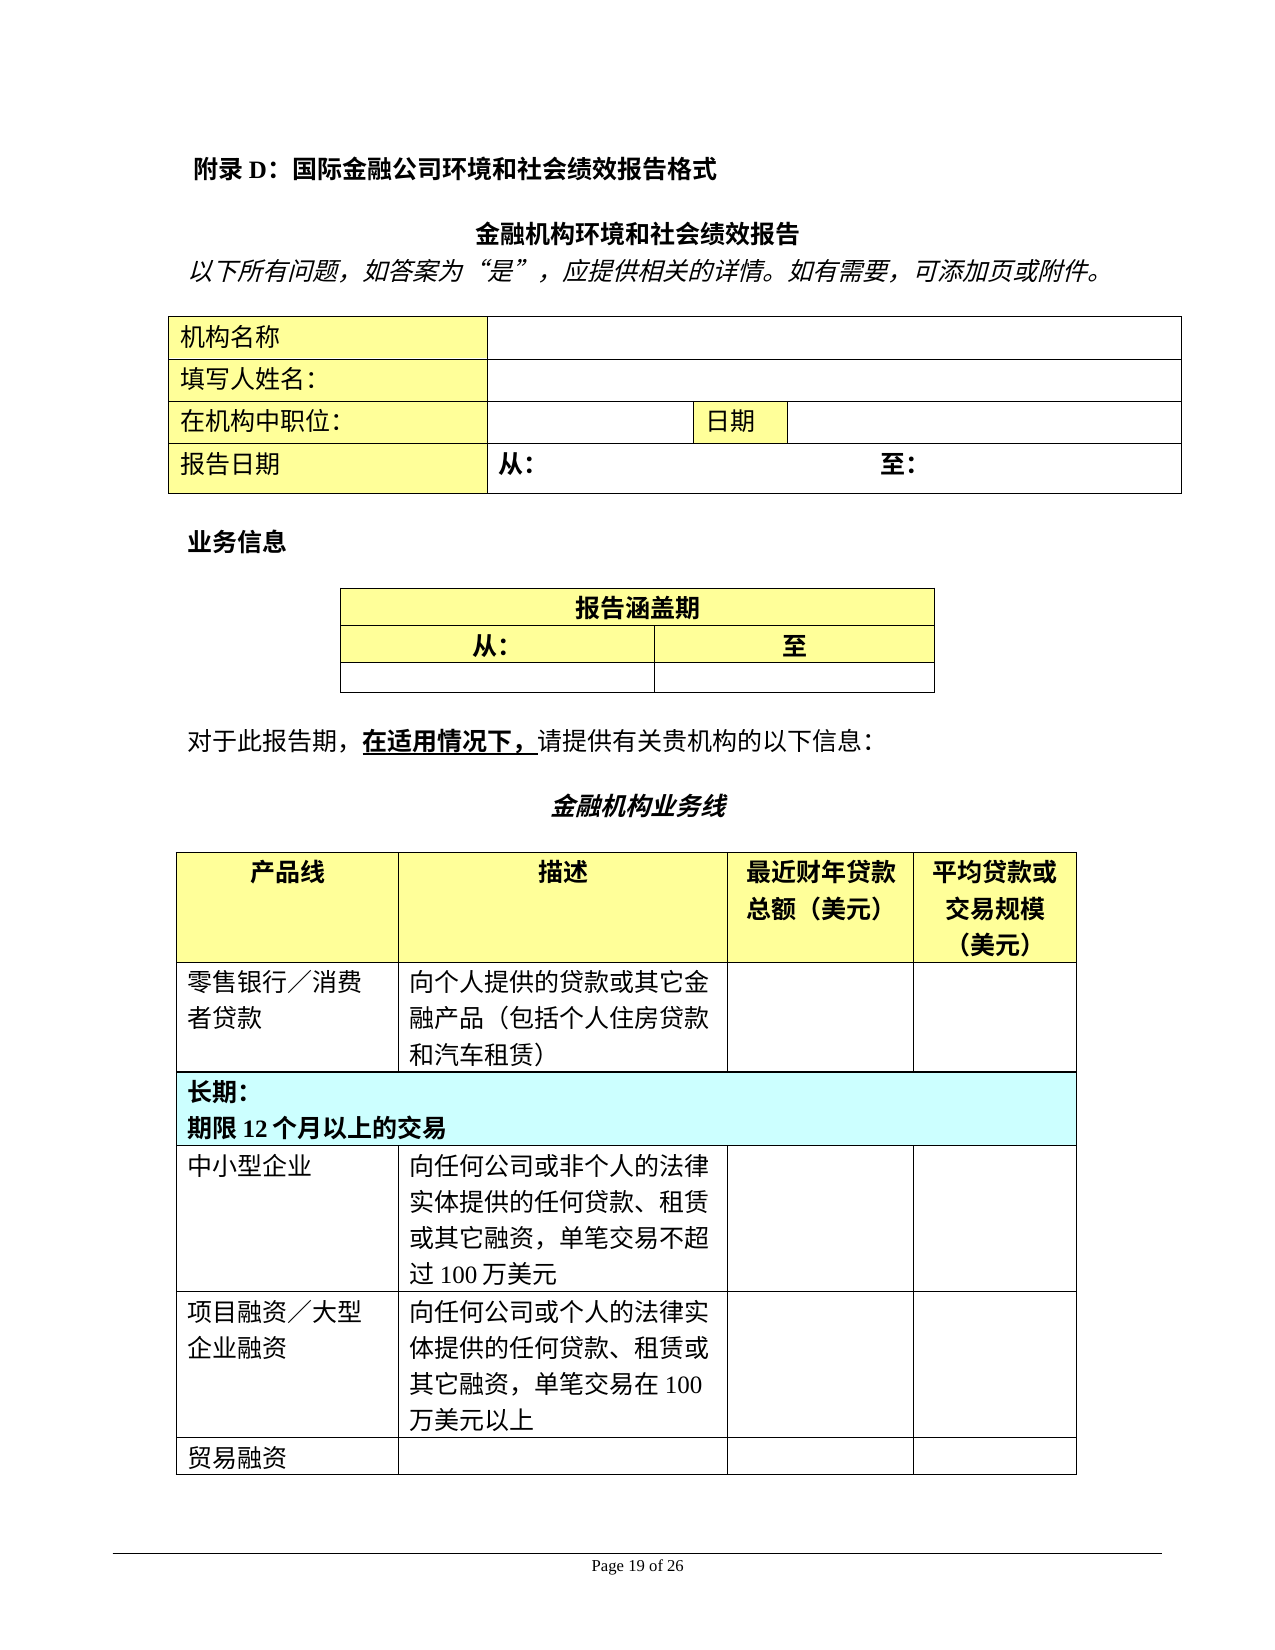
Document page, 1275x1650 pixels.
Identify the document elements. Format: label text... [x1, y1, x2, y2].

table_cell [914, 1292, 1076, 1437]
table_header [488, 317, 1181, 358]
table_header 机构名称 [169, 317, 487, 358]
table_cell 向个人提供的贷款或其它金融产品（包括个人住房贷款和汽车租赁） [399, 963, 727, 1071]
subtitle 金融机构业务线 [187, 787, 1087, 823]
text 金融机构环境和社会绩效报告 [187, 215, 1087, 251]
table_cell 中小型企业 [177, 1146, 398, 1291]
table_cell [655, 663, 934, 692]
table_cell 贸易融资 [177, 1438, 398, 1474]
table_cell [728, 1292, 913, 1437]
table_header 描述 [399, 853, 727, 962]
table_cell [914, 1146, 1076, 1291]
table_cell 从： [341, 626, 654, 662]
table_cell 至 [655, 626, 934, 662]
table_cell [728, 1438, 913, 1474]
table_cell 日期 [694, 402, 787, 443]
table_cell 报告日期 [169, 444, 487, 493]
table_cell [488, 360, 1181, 401]
table_cell [341, 663, 654, 692]
table_cell 填写人姓名： [169, 360, 487, 401]
table_cell [914, 1438, 1076, 1474]
table_cell 长期： 期限12个月以上的交易 [177, 1073, 1076, 1145]
text 以下所有问题，如答案为“是”，应提供相关的详情。如有需要，可添加页或附件。 [187, 251, 1087, 287]
table_cell [399, 1438, 727, 1474]
table_header 平均贷款或交易规模（美元） [914, 853, 1076, 962]
table_cell 零售银行／消费者贷款 [177, 963, 398, 1071]
table_header 最近财年贷款总额（美元） [728, 853, 913, 962]
table_cell 向任何公司或非个人的法律实体提供的任何贷款、租赁或其它融资，单笔交易不超过100万美元 [399, 1146, 727, 1291]
text 对于此报告期，在适用情况下，请提供有关贵机构的以下信息： [187, 722, 1087, 758]
table_cell [728, 1146, 913, 1291]
table_cell [488, 402, 693, 443]
table_cell 向任何公司或个人的法律实体提供的任何贷款、租赁或其它融资，单笔交易在100万美元以上 [399, 1292, 727, 1437]
table_header 产品线 [177, 853, 398, 962]
table_cell [728, 963, 913, 1071]
table_cell [788, 402, 1181, 443]
subtitle 附录D：国际金融公司环境和社会绩效报告格式 [187, 150, 1087, 186]
table_cell 从： 至： [488, 444, 1181, 493]
table_cell 在机构中职位： [169, 402, 487, 443]
table_cell [914, 963, 1076, 1071]
table_header 报告涵盖期 [341, 589, 934, 625]
table_cell 项目融资／大型企业融资 [177, 1292, 398, 1437]
text 业务信息 [187, 523, 1087, 559]
